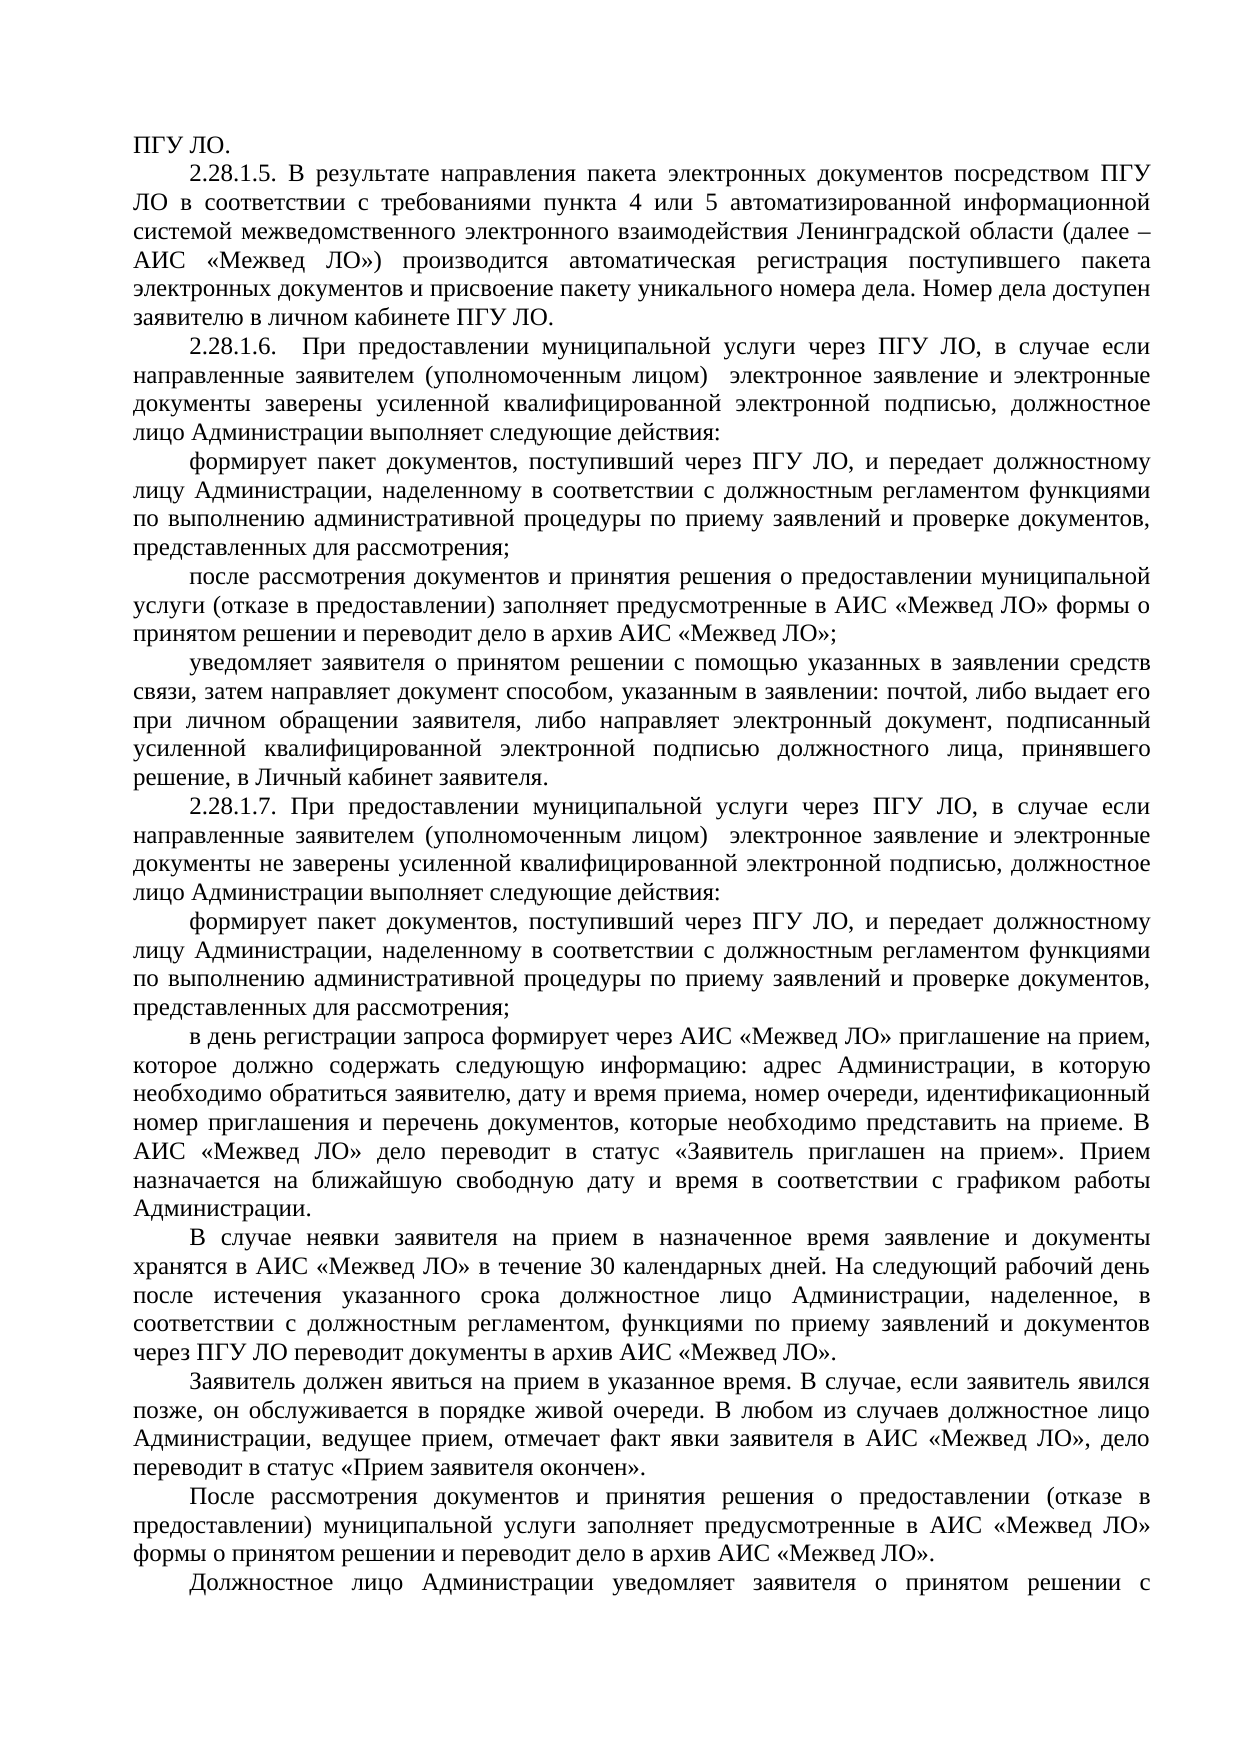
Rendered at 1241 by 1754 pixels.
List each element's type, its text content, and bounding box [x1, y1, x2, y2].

text уведомляет заявителя о принятом решении с помощью указанных в заявлении средств связи, затем направляет документ способом, указанным в заявлении: почтой, либо выдает его при личном обращении заявителя, либо направляет электронный документ, подписанный усиленной квалифицированной электронной подписью должностного лица, принявшего решение, в Личный кабинет заявителя. [133, 647, 1152, 791]
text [133, 130, 1152, 158]
text после рассмотрения документов и принятия решения о предоставлении муниципальной услуги (отказе в предоставлении) заполняет предусмотренные в АИС «Межвед ЛО» формы о принятом решении и переводит дело в архив АИС «Межвед ЛО»; [133, 561, 1152, 647]
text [133, 1567, 1152, 1596]
text После рассмотрения документов и принятия решения о предоставлении (отказе в предоставлении) муниципальной услуги заполняет предусмотренные в АИС «Межвед ЛО» формы о принятом решении и переводит дело в архив АИС «Межвед ЛО». [133, 1481, 1152, 1567]
text формирует пакет документов, поступивший через ПГУ ЛО, и передает должностному лицу Администрации, наделенному в соответствии с должностным регламентом функциями по выполнению административной процедуры по приему заявлений и проверке документов, представленных для рассмотрения; [133, 906, 1152, 1021]
text формирует пакет документов, поступивший через ПГУ ЛО, и передает должностному лицу Администрации, наделенному в соответствии с должностным регламентом функциями по выполнению административной процедуры по приему заявлений и проверке документов, представленных для рассмотрения; [133, 446, 1152, 561]
text В случае неявки заявителя на прием в назначенное время заявление и документы хранятся в АИС «Межвед ЛО» в течение 30 календарных дней. На следующий рабочий день после истечения указанного срока должностное лицо Администрации, наделенное, в соответствии с должностным регламентом, функциями по приему заявлений и документов через ПГУ ЛО переводит документы в архив АИС «Межвед ЛО». [133, 1222, 1152, 1366]
text 2.28.1.6. При предоставлении муниципальной услуги через ПГУ ЛО, в случае если направленные заявителем (уполномоченным лицом) электронное заявление и электронные документы заверены усиленной квалифицированной электронной подписью, должностное лицо Администрации выполняет следующие действия: [133, 331, 1152, 446]
text 2.28.1.7. При предоставлении муниципальной услуги через ПГУ ЛО, в случае если направленные заявителем (уполномоченным лицом) электронное заявление и электронные документы не заверены усиленной квалифицированной электронной подписью, должностное лицо Администрации выполняет следующие действия: [133, 791, 1152, 906]
text в день регистрации запроса формирует через АИС «Межвед ЛО» приглашение на прием, которое должно содержать следующую информацию: адрес Администрации, в которую необходимо обратиться заявителю, дату и время приема, номер очереди, идентификационный номер приглашения и перечень документов, которые необходимо представить на приеме. В АИС «Межвед ЛО» дело переводит в статус «Заявитель приглашен на прием». Прием назначается на ближайшую свободную дату и время в соответствии с графиком работы Администрации. [133, 1021, 1152, 1222]
text Заявитель должен явиться на прием в указанное время. В случае, если заявитель явился позже, он обслуживается в порядке живой очереди. В любом из случаев должностное лицо Администрации, ведущее прием, отмечает факт явки заявителя в АИС «Межвед ЛО», дело переводит в статус «Прием заявителя окончен». [133, 1366, 1152, 1481]
text 2.28.1.5. В результате направления пакета электронных документов посредством ПГУ ЛО в соответствии с требованиями пункта 4 или 5 автоматизированной информационной системой межведомственного электронного взаимодействия Ленинградской области (далее – АИС «Межвед ЛО») производится автоматическая регистрация поступившего пакета электронных документов и присвоение пакету уникального номера дела. Номер дела доступен заявителю в личном кабинете ПГУ ЛО. [133, 158, 1152, 331]
